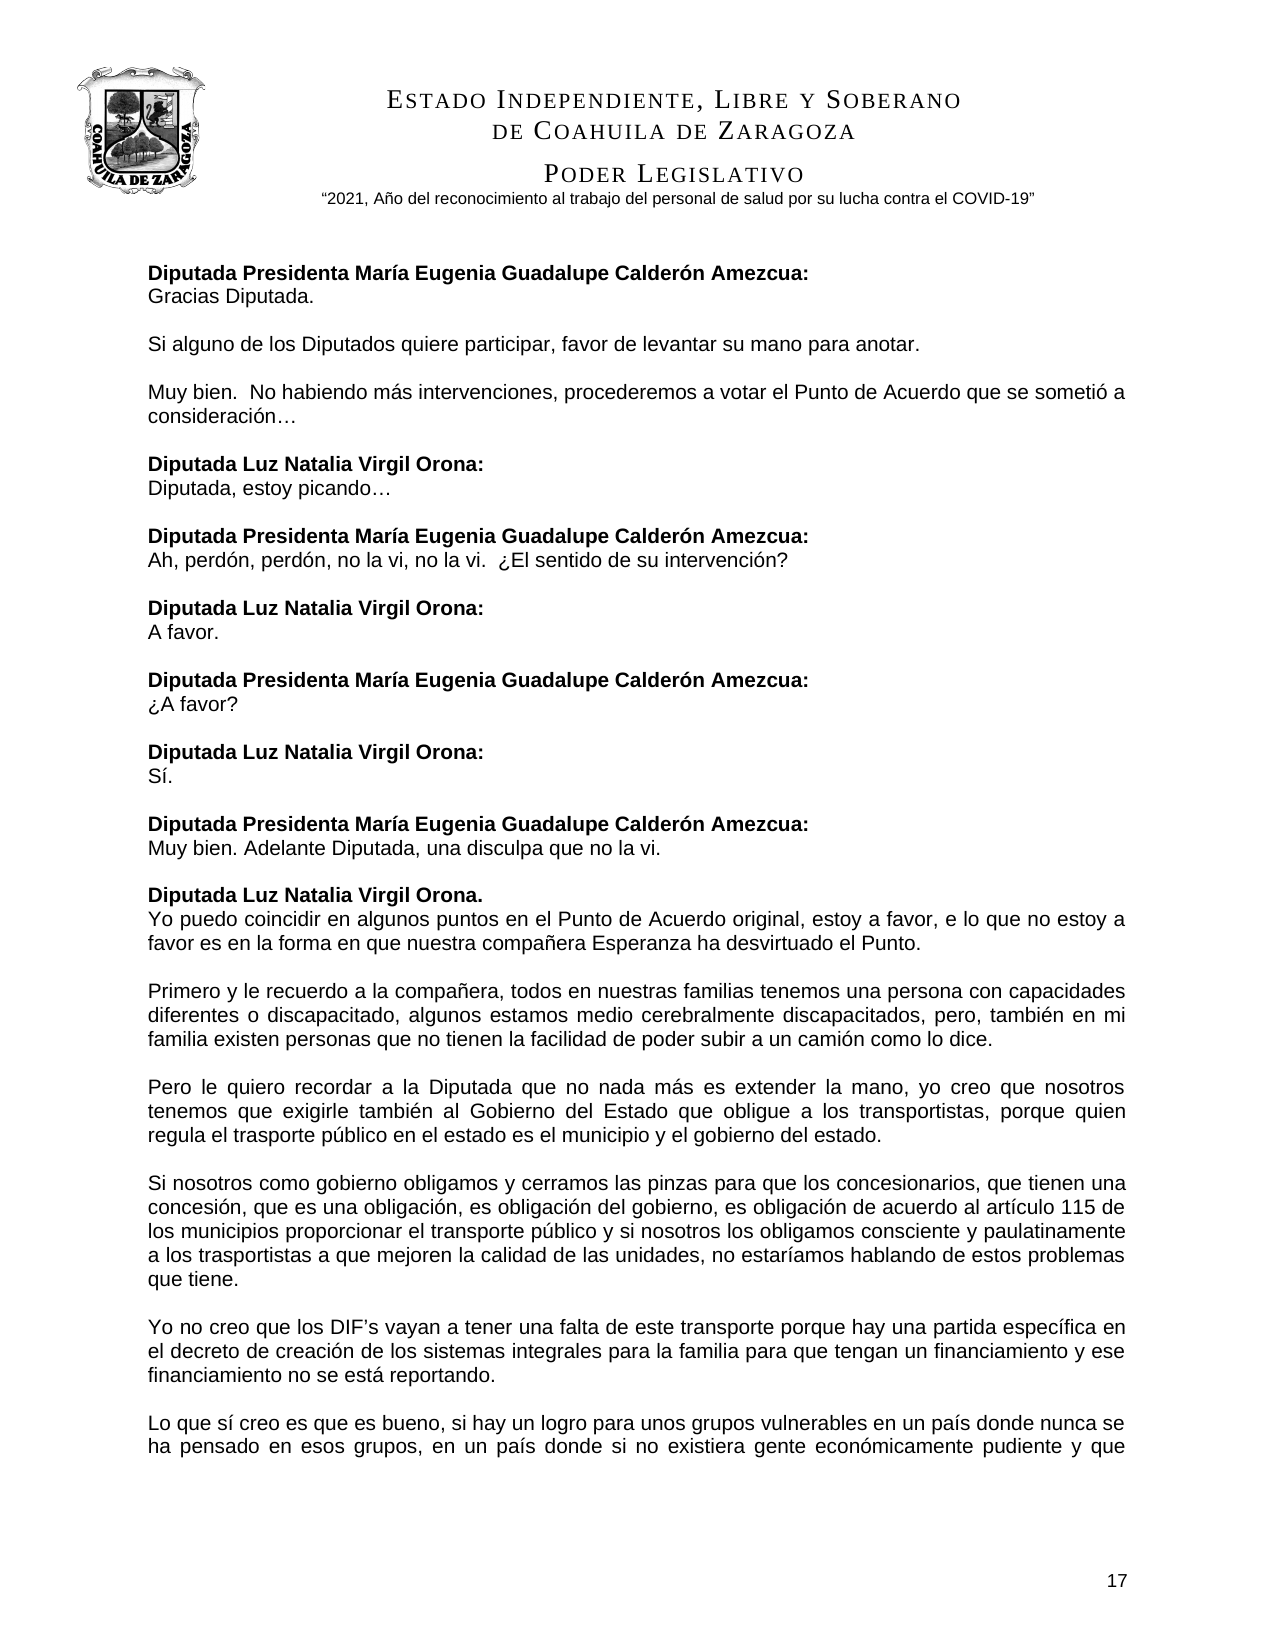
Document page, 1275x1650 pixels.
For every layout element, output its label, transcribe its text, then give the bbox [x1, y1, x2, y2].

text Sí. [148, 763, 1127, 787]
text Gracias Diputada. [148, 284, 1127, 308]
text ¿A favor? [148, 692, 1127, 716]
text Diputada, estoy picando… [148, 476, 1127, 500]
text A favor. [148, 620, 1127, 644]
text Pero le quiero recordar a la Diputada que no nada más es extender la mano, yo creo que nosotros tenemos que exigirle también al Gobierno del Estado que obligue a los transportistas, porque quien regula el trasporte público en el estado es el municipio y el gobierno del estado. [148, 1075, 1127, 1147]
text Diputada Presidenta María Eugenia Guadalupe Calderón Amezcua: [148, 524, 1127, 548]
text Diputada Presidenta María Eugenia Guadalupe Calderón Amezcua: [148, 260, 1127, 284]
text Ah, perdón, perdón, no la vi, no la vi. ¿El sentido de su intervención? [148, 548, 1127, 572]
text Yo puedo coincidir en algunos puntos en el Punto de Acuerdo original, estoy a favor, e lo que no estoy a favor es en la forma en que nuestra compañera Esperanza ha desvirtuado el Punto. [148, 907, 1127, 955]
text Diputada Presidenta María Eugenia Guadalupe Calderón Amezcua: [148, 811, 1127, 835]
text Muy bien. Adelante Diputada, una disculpa que no la vi. [148, 835, 1127, 859]
text Diputada Luz Natalia Virgil Orona. [148, 883, 1127, 907]
text Diputada Presidenta María Eugenia Guadalupe Calderón Amezcua: [148, 668, 1127, 692]
text Si alguno de los Diputados quiere participar, favor de levantar su mano para anotar. [148, 332, 1127, 356]
text Muy bien. No habiendo más intervenciones, procederemos a votar el Punto de Acuerdo que se sometió a consideración… [148, 380, 1127, 428]
picture [76, 67, 206, 194]
text Si nosotros como gobierno obligamos y cerramos las pinzas para que los concesionarios, que tienen una concesión, que es una obligación, es obligación del gobierno, es obligación de acuerdo al artículo 115 de los municipios proporcionar el transporte público y si nosotros los obligamos consciente y paulatinamente a los trasportistas a que mejoren la calidad de las unidades, no estaríamos hablando de estos problemas que tiene. [148, 1171, 1127, 1291]
text Yo no creo que los DIF’s vayan a tener una falta de este transporte porque hay una partida específica en el decreto de creación de los sistemas integrales para la familia para que tengan un financiamiento y ese financiamiento no se está reportando. [148, 1314, 1127, 1386]
text Diputada Luz Natalia Virgil Orona: [148, 596, 1127, 620]
text Diputada Luz Natalia Virgil Orona: [148, 739, 1127, 763]
text Diputada Luz Natalia Virgil Orona: [148, 452, 1127, 476]
text Primero y le recuerdo a la compañera, todos en nuestras familias tenemos una persona con capacidades diferentes o discapacitado, algunos estamos medio cerebralmente discapacitados, pero, también en mi familia existen personas que no tienen la facilidad de poder subir a un camión como lo dice. [148, 979, 1127, 1051]
